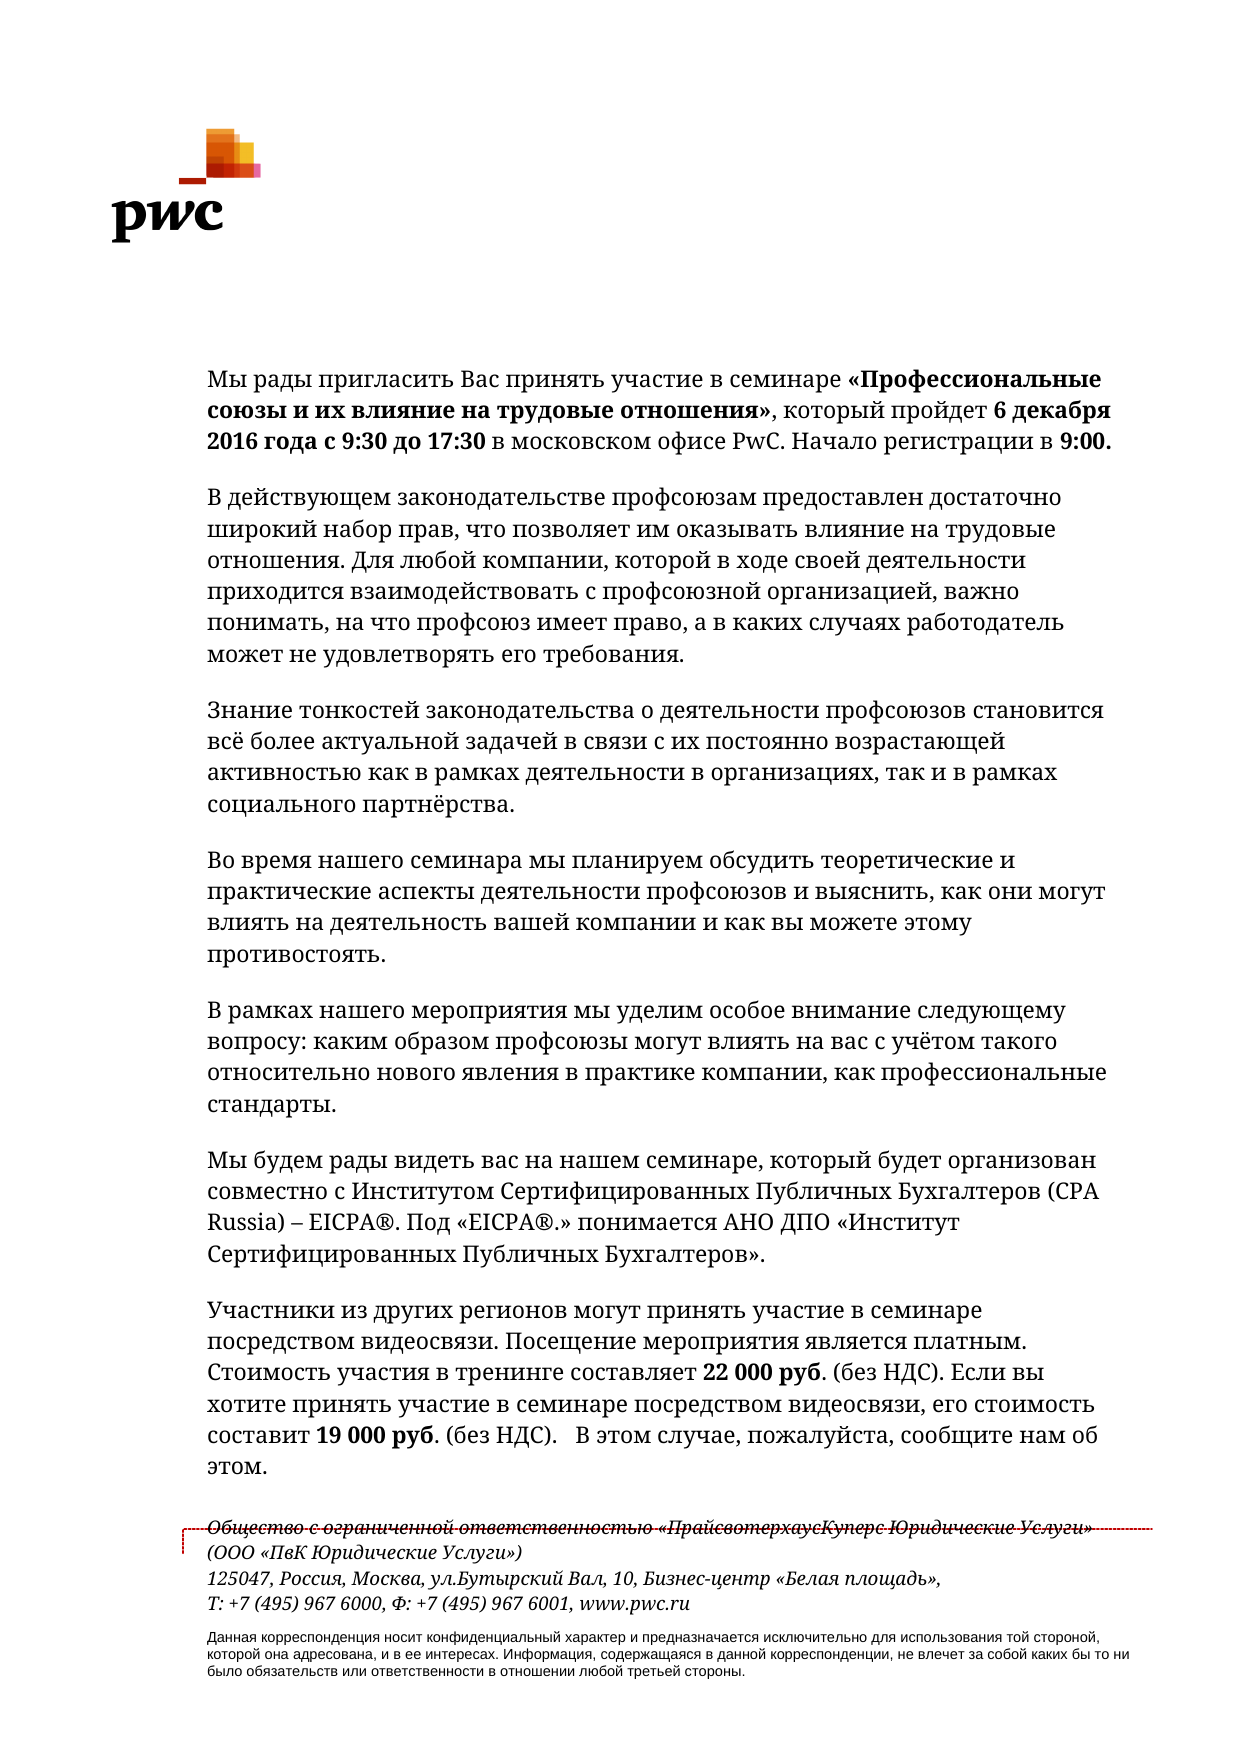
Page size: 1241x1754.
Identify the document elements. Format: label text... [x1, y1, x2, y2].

text Во время нашего семинара мы планируем обсудить теоретические и практические аспекты деятельности профсоюзов и выяснить, как они могут влиять на деятельность вашей компании и как вы можете этому противостоять. [207, 844, 1122, 969]
text Участники из других регионов могут принять участие в семинаре посредством видеосвязи. Посещение мероприятия является платным. Стоимость участия в тренинге составляет 22 000 руб. (без НДС). Если вы хотите принять участие в семинаре посредством видеосвязи, его стоимость составит 19 000 руб. (без НДС). В этом случае, пожалуйста, сообщите нам об этом. [207, 1294, 1122, 1481]
text Мы будем рады видеть вас на нашем семинаре, который будет организован совместно с Институтом Сертифицированных Публичных Бухгалтеров (CPA Russia) – EICPA®. Под «EICPA®.» понимается АНО ДПО «Институт Сертифицированных Публичных Бухгалтеров». [207, 1144, 1122, 1269]
picture [70, 87, 302, 284]
text Знание тонкостей законодательства о деятельности профсоюзов становится всё более актуальной задачей в связи с их постоянно возрастающей активностью как в рамках деятельности в организациях, так и в рамках социального партнёрства. [207, 694, 1122, 819]
text Мы рады пригласить Вас принять участие в семинаре «Профессиональные союзы и их влияние на трудовые отношения», который пройдет 6 декабря 2016 года c 9:30 до 17:30 в московском офисе PwC. Начало регистрации в 9:00. [207, 362, 1122, 456]
text В действующем законодательстве профсоюзам предоставлен достаточно широкий набор прав, что позволяет им оказывать влияние на трудовые отношения. Для любой компании, которой в ходе своей деятельности приходится взаимодействовать с профсоюзной организацией, важно понимать, на что профсоюз имеет право, а в каких случаях работодатель может не удовлетворять его требования. [207, 481, 1122, 669]
text В рамках нашего мероприятия мы уделим особое внимание следующему вопросу: каким образом профсоюзы могут влиять на вас с учётом такого относительно нового явления в практике компании, как профессиональные стандарты. [207, 994, 1122, 1119]
